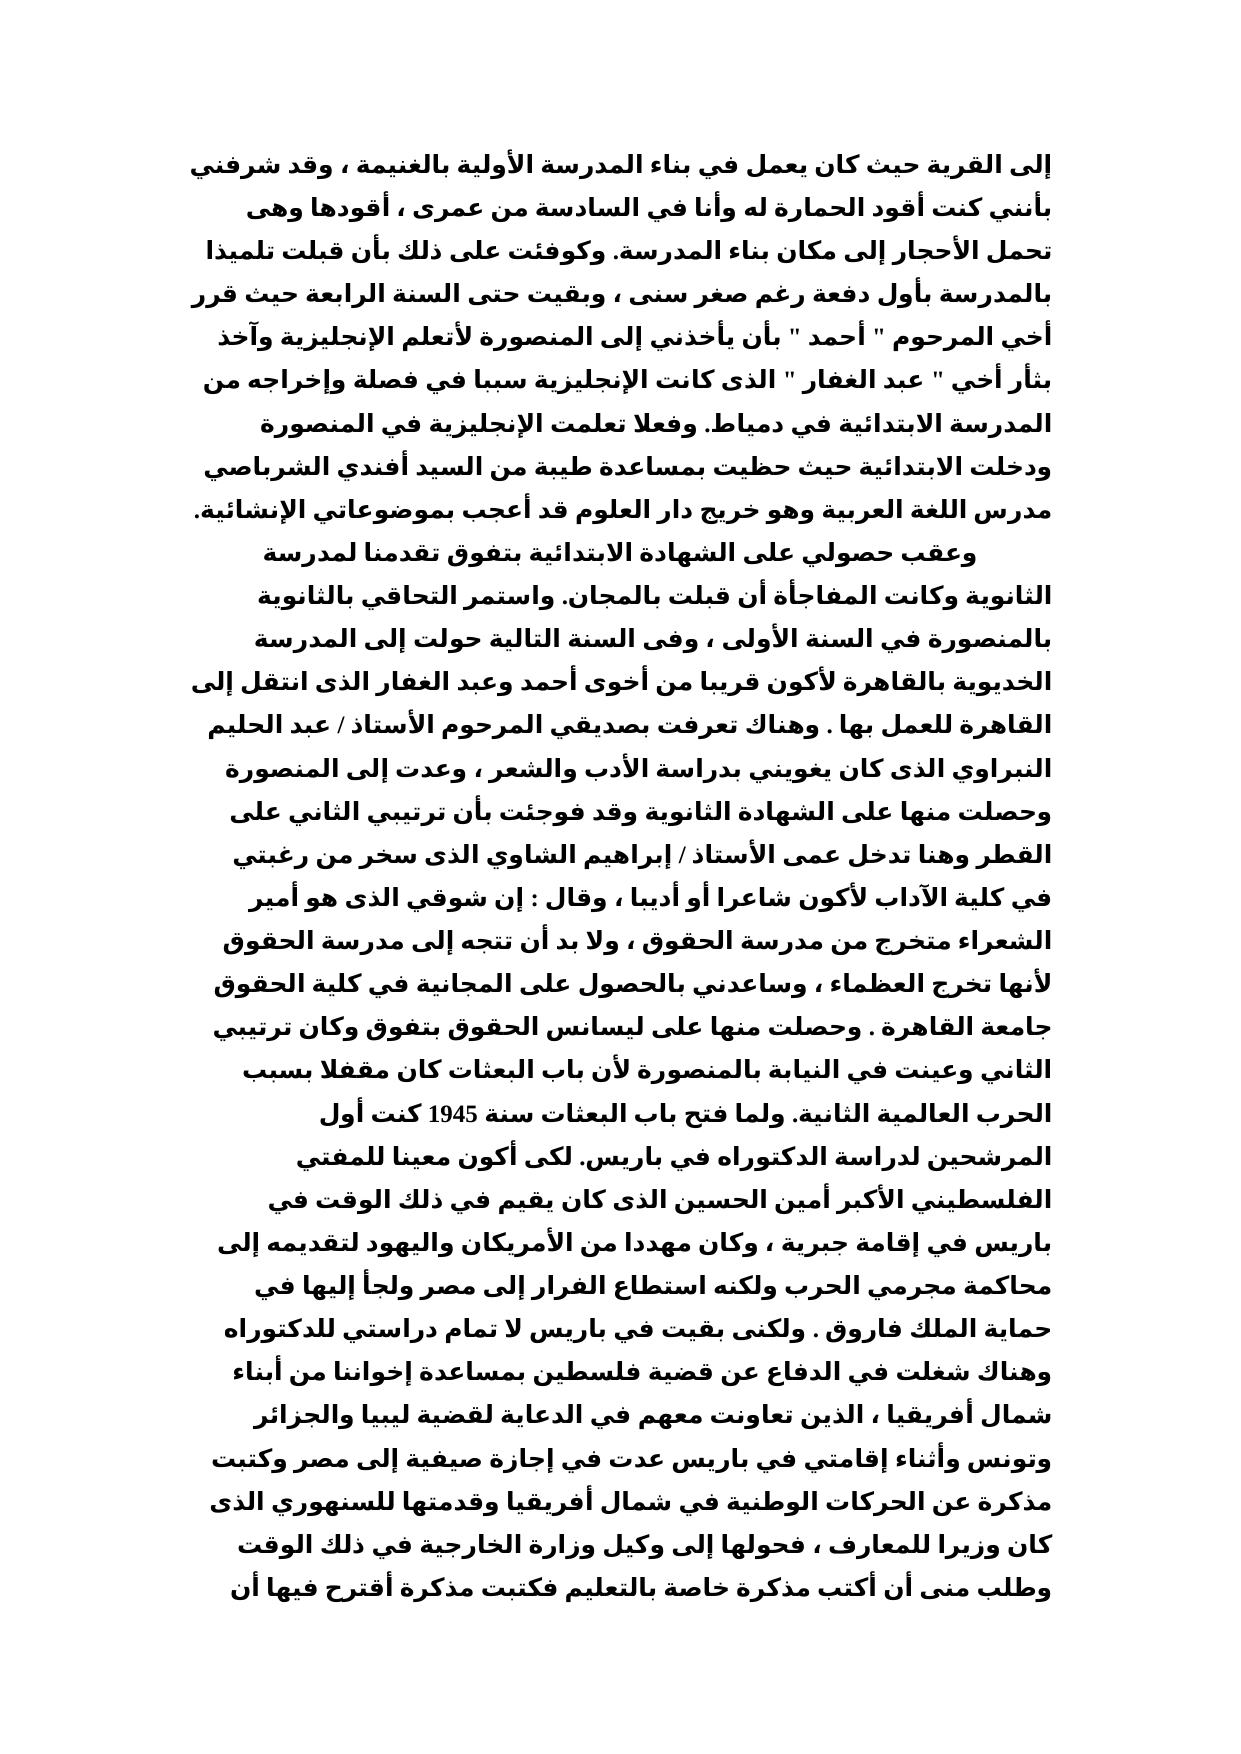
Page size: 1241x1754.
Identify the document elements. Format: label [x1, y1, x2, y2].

text [187, 538, 1053, 1602]
text [187, 150, 1053, 524]
